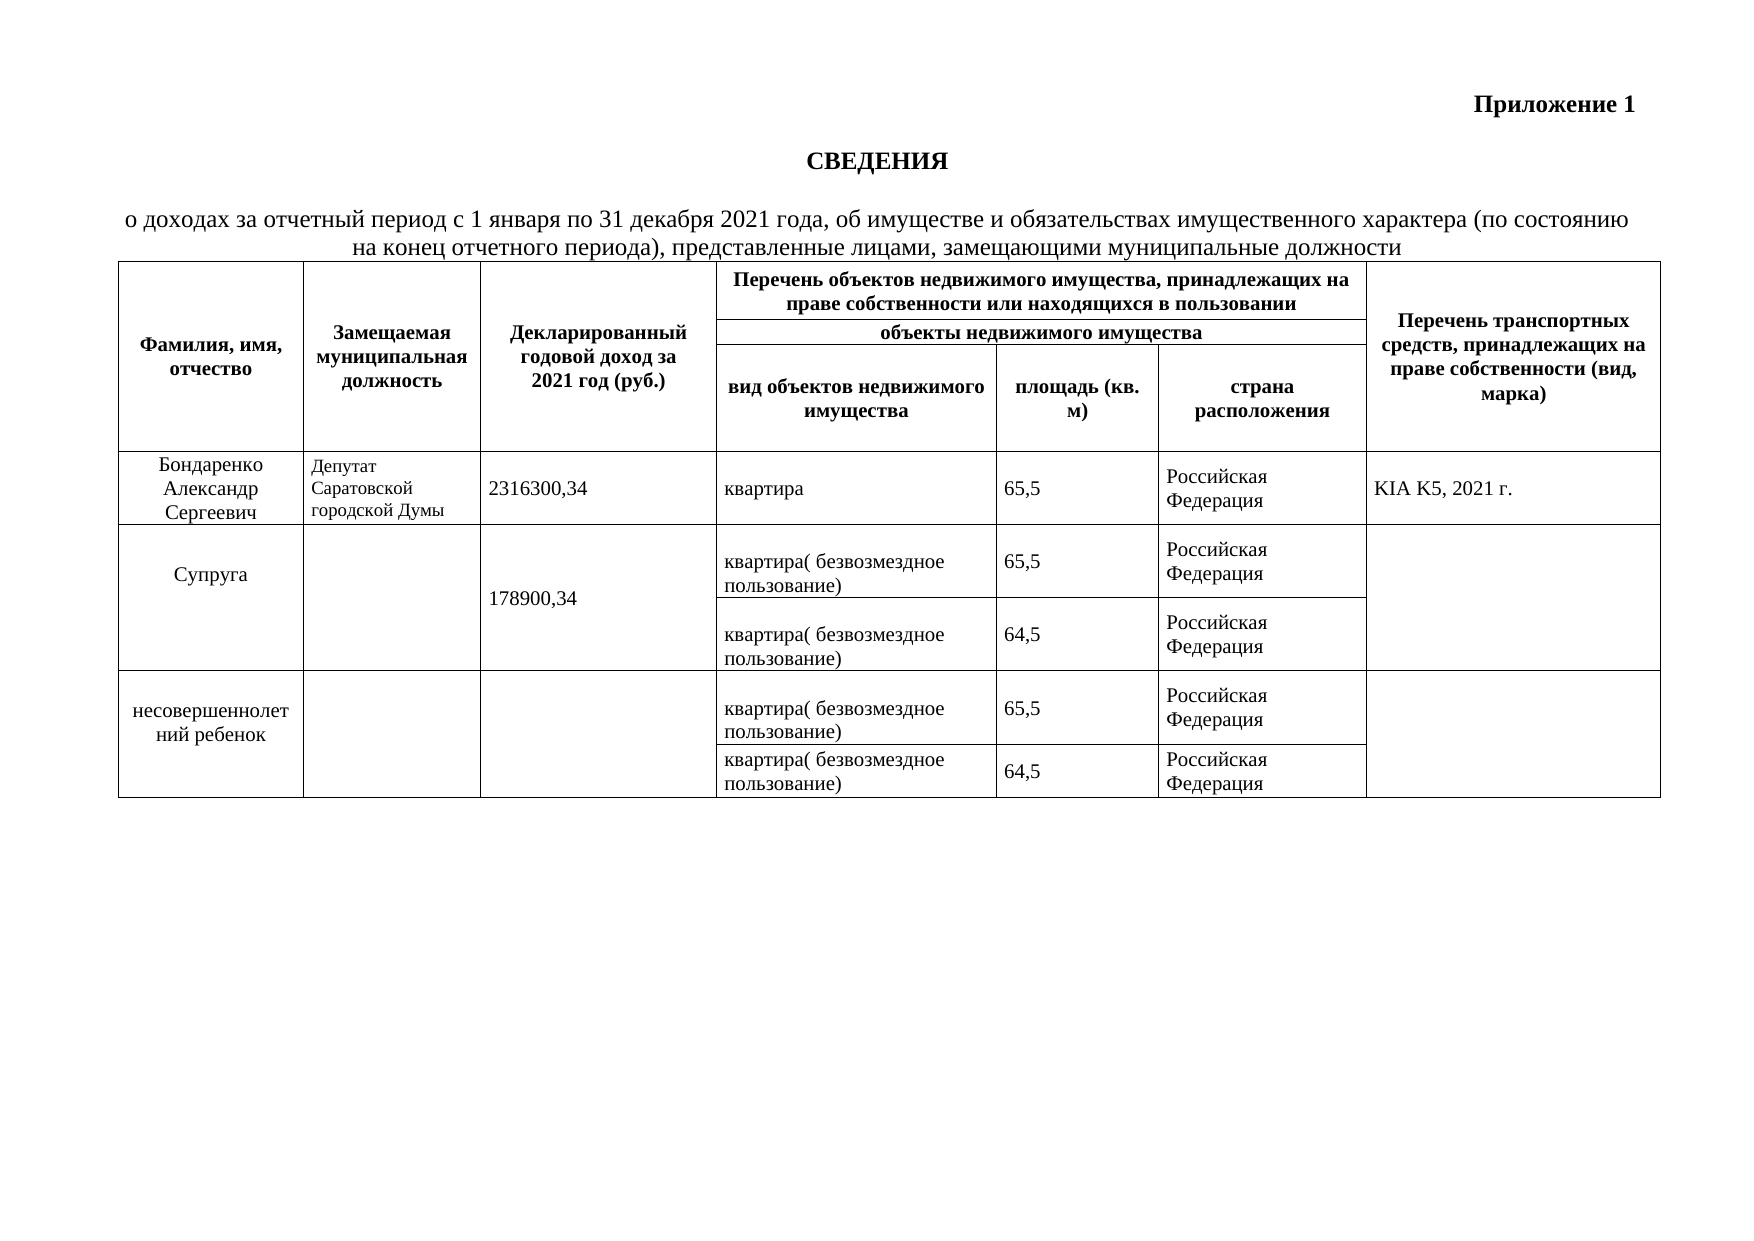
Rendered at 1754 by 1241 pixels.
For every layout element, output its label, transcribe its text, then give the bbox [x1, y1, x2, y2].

table_cell Российская Федерация [1159, 598, 1366, 670]
table_cell объекты недвижимого имущества [717, 320, 1366, 344]
table_cell KIA K5, 2021 г. [1367, 452, 1660, 524]
table_cell Бондаренко Александр Сергеевич [119, 452, 303, 524]
table_cell квартира( безвозмездное пользование) [717, 745, 996, 797]
table_header Декларированный годовой доход за 2021 год (руб.) [481, 262, 716, 451]
table_cell 2316300,34 [481, 452, 716, 524]
table_cell страна расположения [1159, 345, 1366, 451]
table_cell Российская Федерация [1159, 671, 1366, 743]
table_cell квартира( безвозмездное пользование) [717, 525, 996, 597]
table_cell площадь (кв. м) [997, 345, 1158, 451]
table_cell Российская Федерация [1159, 525, 1366, 597]
table_header Замещаемая муниципальная должность [304, 262, 480, 451]
table_header Перечень транспортных средств, принадлежащих на праве собственности (вид, марка) [1367, 262, 1660, 451]
table_cell 178900,34 [481, 525, 716, 670]
table_cell квартира( безвозмездное пользование) [717, 671, 996, 743]
table_cell Российская Федерация [1159, 452, 1366, 524]
table_cell Российская Федерация [1159, 745, 1366, 797]
table_cell вид объектов недвижимого имущества [717, 345, 996, 451]
table_cell 64,5 [997, 745, 1158, 797]
table_header Перечень объектов недвижимого имущества, принадлежащих на праве собственности или находящихся в пользовании [717, 262, 1366, 319]
table_cell 65,5 [997, 525, 1158, 597]
table_cell Супруга [119, 525, 303, 670]
table_header Фамилия, имя, отчество [119, 262, 303, 451]
text о доходах за отчетный период с 1 января по 31 декабря 2021 года, об имуществе и обязательствах имущественного характера (по состоянию на конец отчетного периода), представленные лицами, замещающими муниципальные должности [118, 204, 1636, 261]
text СВЕДЕНИЯ [118, 146, 1636, 175]
table_cell квартира [717, 452, 996, 524]
table_cell [304, 525, 480, 670]
table_cell [304, 671, 480, 797]
table_cell Депутат Саратовской городской Думы [304, 452, 480, 524]
table_cell [1367, 525, 1660, 670]
table_cell несовершеннолет ний ребенок [119, 671, 303, 797]
table_cell [1367, 671, 1660, 797]
text Приложение 1 [118, 89, 1636, 117]
table_cell квартира( безвозмездное пользование) [717, 598, 996, 670]
table_cell 64,5 [997, 598, 1158, 670]
table_cell 65,5 [997, 671, 1158, 743]
table_cell 65,5 [997, 452, 1158, 524]
table_cell [481, 671, 716, 797]
